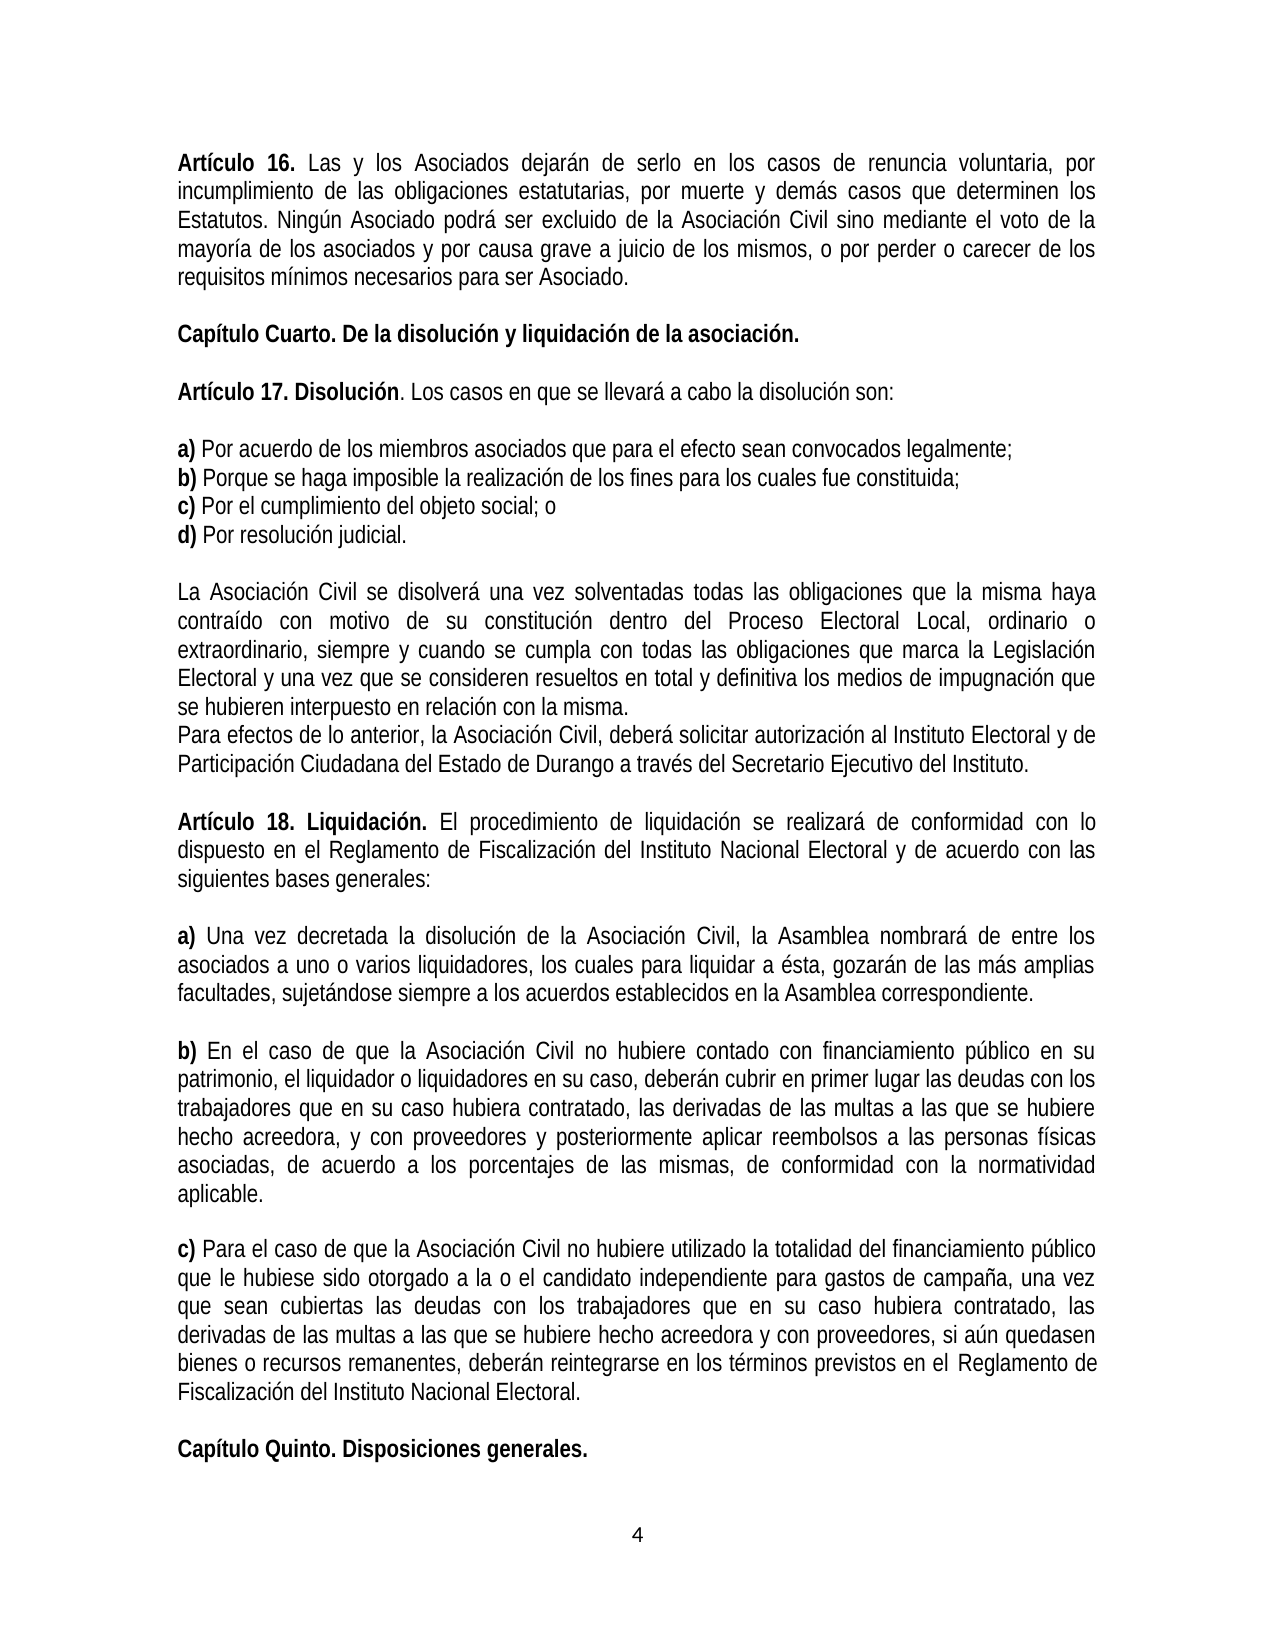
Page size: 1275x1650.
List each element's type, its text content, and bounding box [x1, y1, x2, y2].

text Artículo 18. Liquidación. El procedimiento de liquidación se realizará de conformidad con lo dispuesto en el Reglamento de Fiscalización del Instituto Nacional Electoral y de acuerdo con las siguientes bases generales: [177, 806, 1098, 892]
text Para efectos de lo anterior, la Asociación Civil, deberá solicitar autorización al Instituto Electoral y de Participación Ciudadana del Estado de Durango a través del Secretario Ejecutivo del Instituto. [177, 721, 1098, 778]
text La Asociación Civil se disolverá una vez solventadas todas las obligaciones que la misma haya contraído con motivo de su constitución dentro del Proceso Electoral Local, ordinario o extraordinario, siempre y cuando se cumpla con todas las obligaciones que marca la Legislación Electoral y una vez que se consideren resueltos en total y definitiva los medios de impugnación que se hubieren interpuesto en relación con la misma. [177, 577, 1098, 721]
text c) Para el caso de que la Asociación Civil no hubiere utilizado la totalidad del financiamiento público que le hubiese sido otorgado a la o el candidato independiente para gastos de campaña, una vez que sean cubiertas las deudas con los trabajadores que en su caso hubiera contratado, las derivadas de las multas a las que se hubiere hecho acreedora y con proveedores, si aún quedasen bienes o recursos remanentes, deberán reintegrarse en los términos previstos en el Reglamento de Fiscalización del Instituto Nacional Electoral. [177, 1234, 1098, 1406]
text a) Una vez decretada la disolución de la Asociación Civil, la Asamblea nombrará de entre los asociados a uno o varios liquidadores, los cuales para liquidar a ésta, gozarán de las más amplias facultades, sujetándose siempre a los acuerdos establecidos en la Asamblea correspondiente. [177, 921, 1098, 1007]
text b) En el caso de que la Asociación Civil no hubiere contado con financiamiento público en su patrimonio, el liquidador o liquidadores en su caso, deberán cubrir en primer lugar las deudas con los trabajadores que en su caso hubiera contratado, las derivadas de las multas a las que se hubiere hecho acreedora, y con proveedores y posteriormente aplicar reembolsos a las personas físicas asociadas, de acuerdo a los porcentajes de las mismas, de conformidad con la normatividad aplicable. [177, 1036, 1098, 1207]
text b) Porque se haga imposible la realización de los fines para los cuales fue constituida; [177, 463, 1098, 491]
text Capítulo Cuarto. De la disolución y liquidación de la asociación. [177, 319, 1098, 348]
text a) Por acuerdo de los miembros asociados que para el efecto sean convocados legalmente; [177, 434, 1098, 463]
text d) Por resolución judicial. [177, 520, 1098, 549]
text Capítulo Quinto. Disposiciones generales. [177, 1434, 1098, 1463]
text c) Por el cumplimiento del objeto social; o [177, 491, 1098, 520]
text Artículo 17. Disolución. Los casos en que se llevará a cabo la disolución son: [177, 377, 1098, 405]
text Artículo 16. Las y los Asociados dejarán de serlo en los casos de renuncia voluntaria, por incumplimiento de las obligaciones estatutarias, por muerte y demás casos que determinen los Estatutos. Ningún Asociado podrá ser excluido de la Asociación Civil sino mediante el voto de la mayoría de los asociados y por causa grave a juicio de los mismos, o por perder o carecer de los requisitos mínimos necesarios para ser Asociado. [177, 148, 1098, 291]
